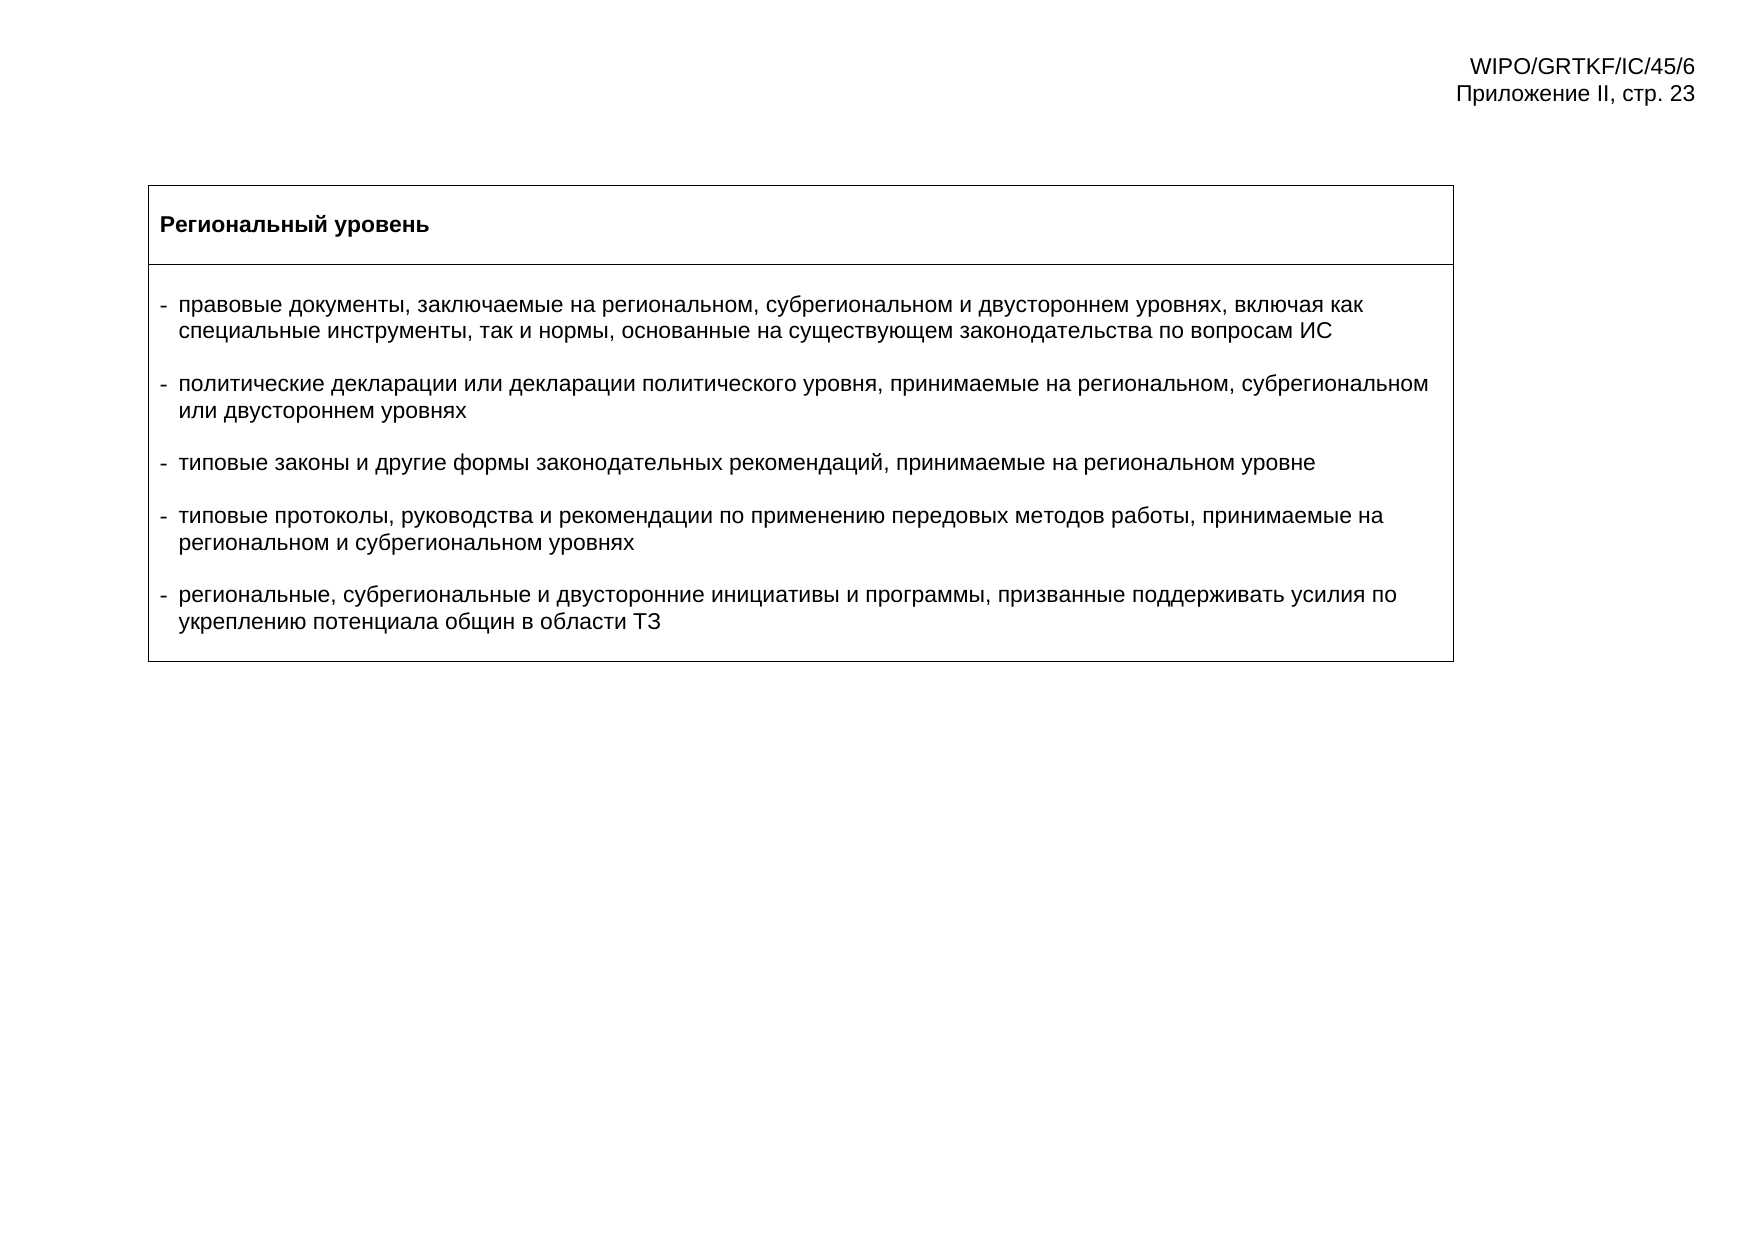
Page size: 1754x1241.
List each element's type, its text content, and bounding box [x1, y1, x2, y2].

table_cell правовые документы, заключаемые на региональном, субрегиональном и двустороннем уровнях, включая как специальные инструменты, так и нормы, основанные на существующем законодательства по вопросам ИС политические декларации или декларации политического уровня, принимаемые на региональном, субрегиональном или двустороннем уровнях типовые законы и другие формы законодательных рекомендаций, принимаемые на региональном уровне типовые протоколы, руководства и рекомендации по применению передовых методов работы, принимаемые на региональном и субрегиональном уровнях региональные, субрегиональные и двусторонние инициативы и программы, призванные поддерживать усилия по укреплению потенциала общин в области ТЗ [149, 265, 1453, 661]
table_header Региональный уровень [149, 186, 1453, 264]
